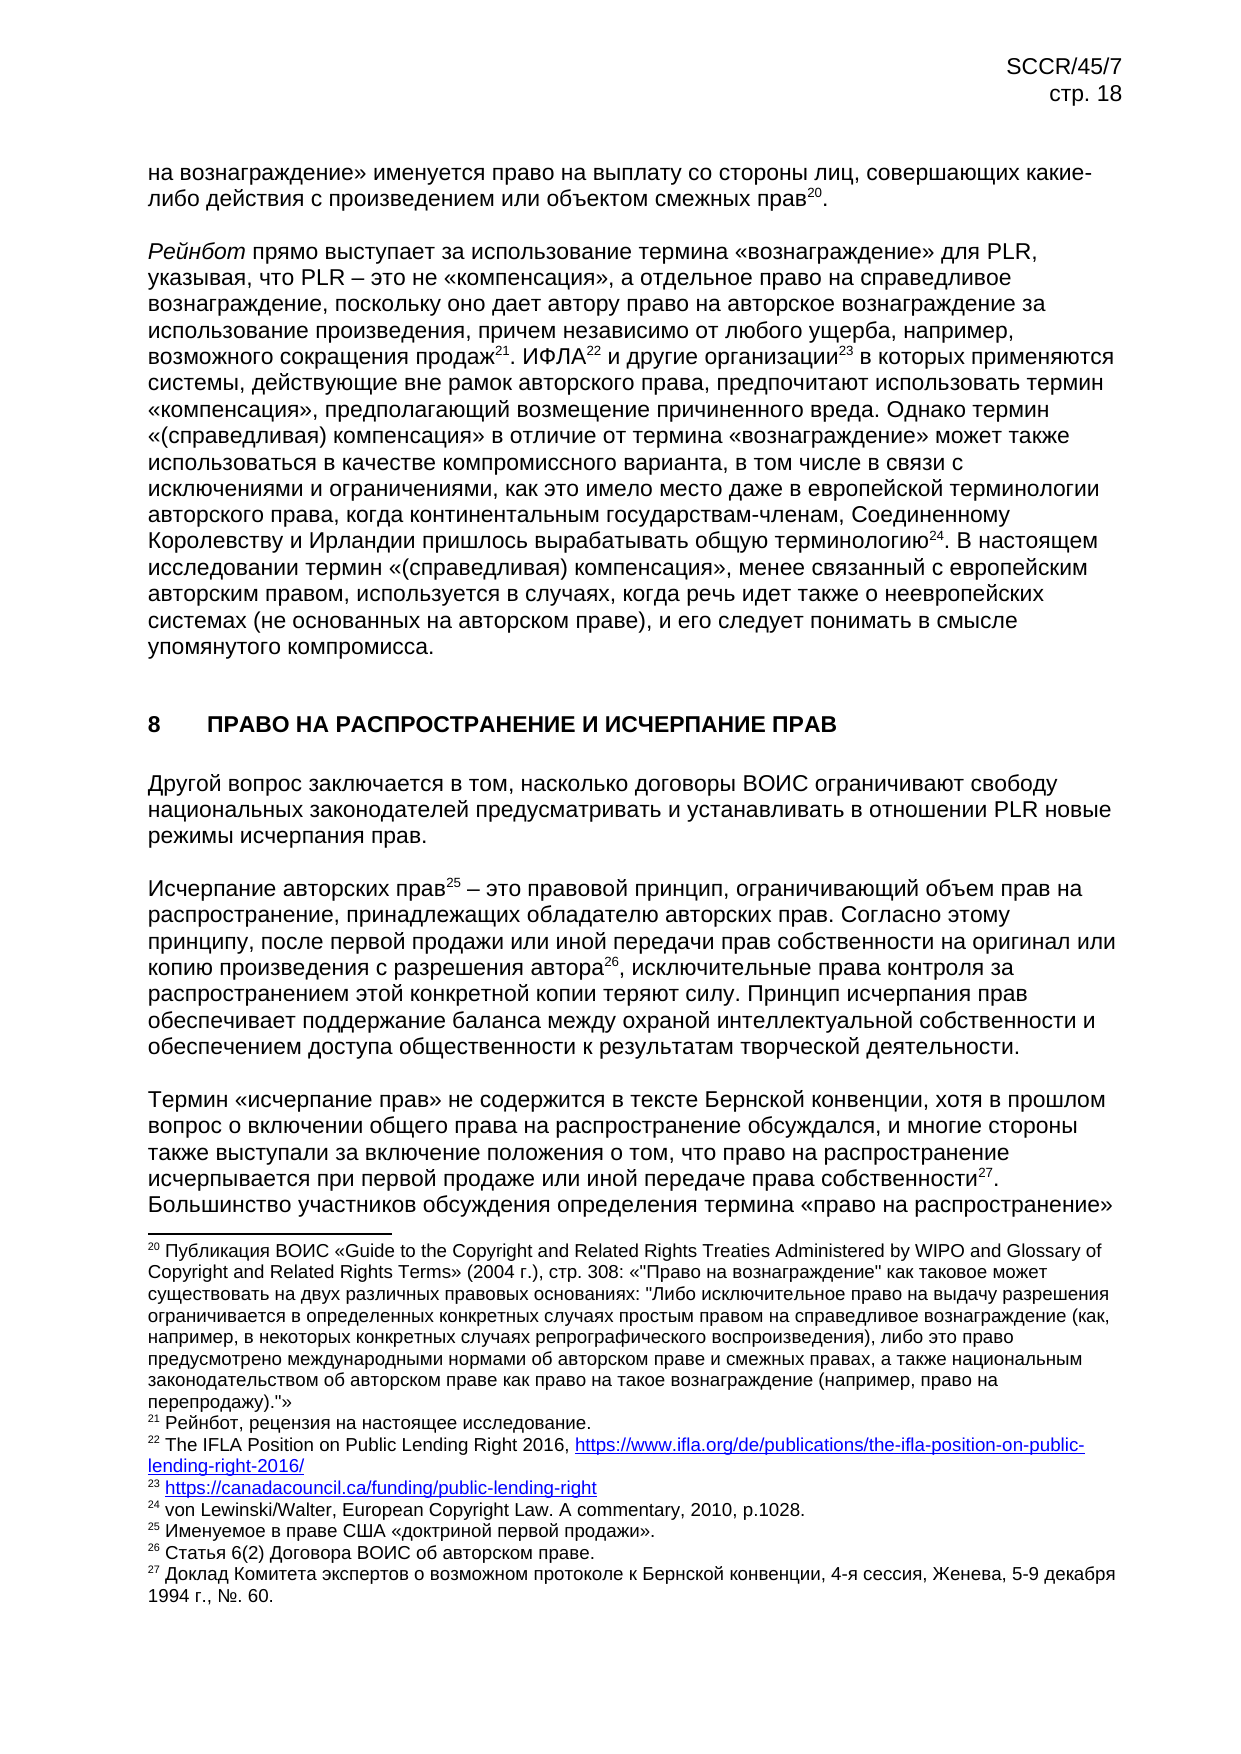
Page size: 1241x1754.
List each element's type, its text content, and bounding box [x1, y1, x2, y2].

text Исчерпание авторских прав ‒ это правовой принцип, ограничивающий объем прав на распространение, принадлежащих обладателю авторских прав. Согласно этому принципу, после первой продажи или иной передачи прав собственности на оригинал или копию произведения с разрешения автора, исключительные права контроля за распространением этой конкретной копии теряют силу. Принцип исчерпания прав обеспечивает поддержание баланса между охраной интеллектуальной собственности и обеспечением доступа общественности к результатам творческой деятельности. [148, 875, 1122, 1059]
text Другой вопрос заключается в том, насколько договоры ВОИС ограничивают свободу национальных законодателей предусматривать и устанавливать в отношении PLR новые режимы исчерпания прав. [148, 769, 1122, 849]
text Рейнбот прямо выступает за использование термина «вознаграждение» для PLR, указывая, что PLR ‒ это не «компенсация», а отдельное право на справедливое вознаграждение, поскольку оно дает автору право на авторское вознаграждение за использование произведения, причем независимо от любого ущерба, например, возможного сокращения продаж. ИФЛА и другие организации в которых применяются системы, действующие вне рамок авторского права, предпочитают использовать термин «компенсация», предполагающий возмещение причиненного вреда. Однако термин «(справедливая) компенсация» в отличие от термина «вознаграждение» может также использоваться в качестве компромиссного варианта, в том числе в связи с исключениями и ограничениями, как это имело место даже в европейской терминологии авторского права, когда континентальным государствам-членам, Соединенному Королевству и Ирландии пришлось вырабатывать общую терминологию. В настоящем исследовании термин «(справедливая) компенсация», менее связанный с европейским авторским правом, используется в случаях, когда речь идет также о неевропейских системах (не основанных на авторском праве), и его следует понимать в смысле упомянутого компромисса. [148, 238, 1122, 659]
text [148, 158, 1122, 211]
text Термин «исчерпание прав» не содержится в тексте Бернской конвенции, хотя в прошлом вопрос о включении общего права на распространение обсуждался, и многие стороны также выступали за включение положения о том, что право на распространение исчерпывается при первой продаже или иной передаче права собственности. Большинство участников обсуждения определения термина «право на распространение» придерживались мнения, что право на распространение должно быть ограничено распространением только физических, материальных копий. Вопрос о территориальных рамках такого исчерпания прав (национальные, региональные или всемирные («международные») вызвал споры, поскольку введение принципа национального исчерпания права на распространение могло означать запрет параллельного импорта. [148, 1086, 1122, 1218]
subtitle ПРАВО НА РАСПРОСТРАНЕНИЕ И ИСЧЕРПАНИЕ ПРАВ [148, 711, 1122, 737]
